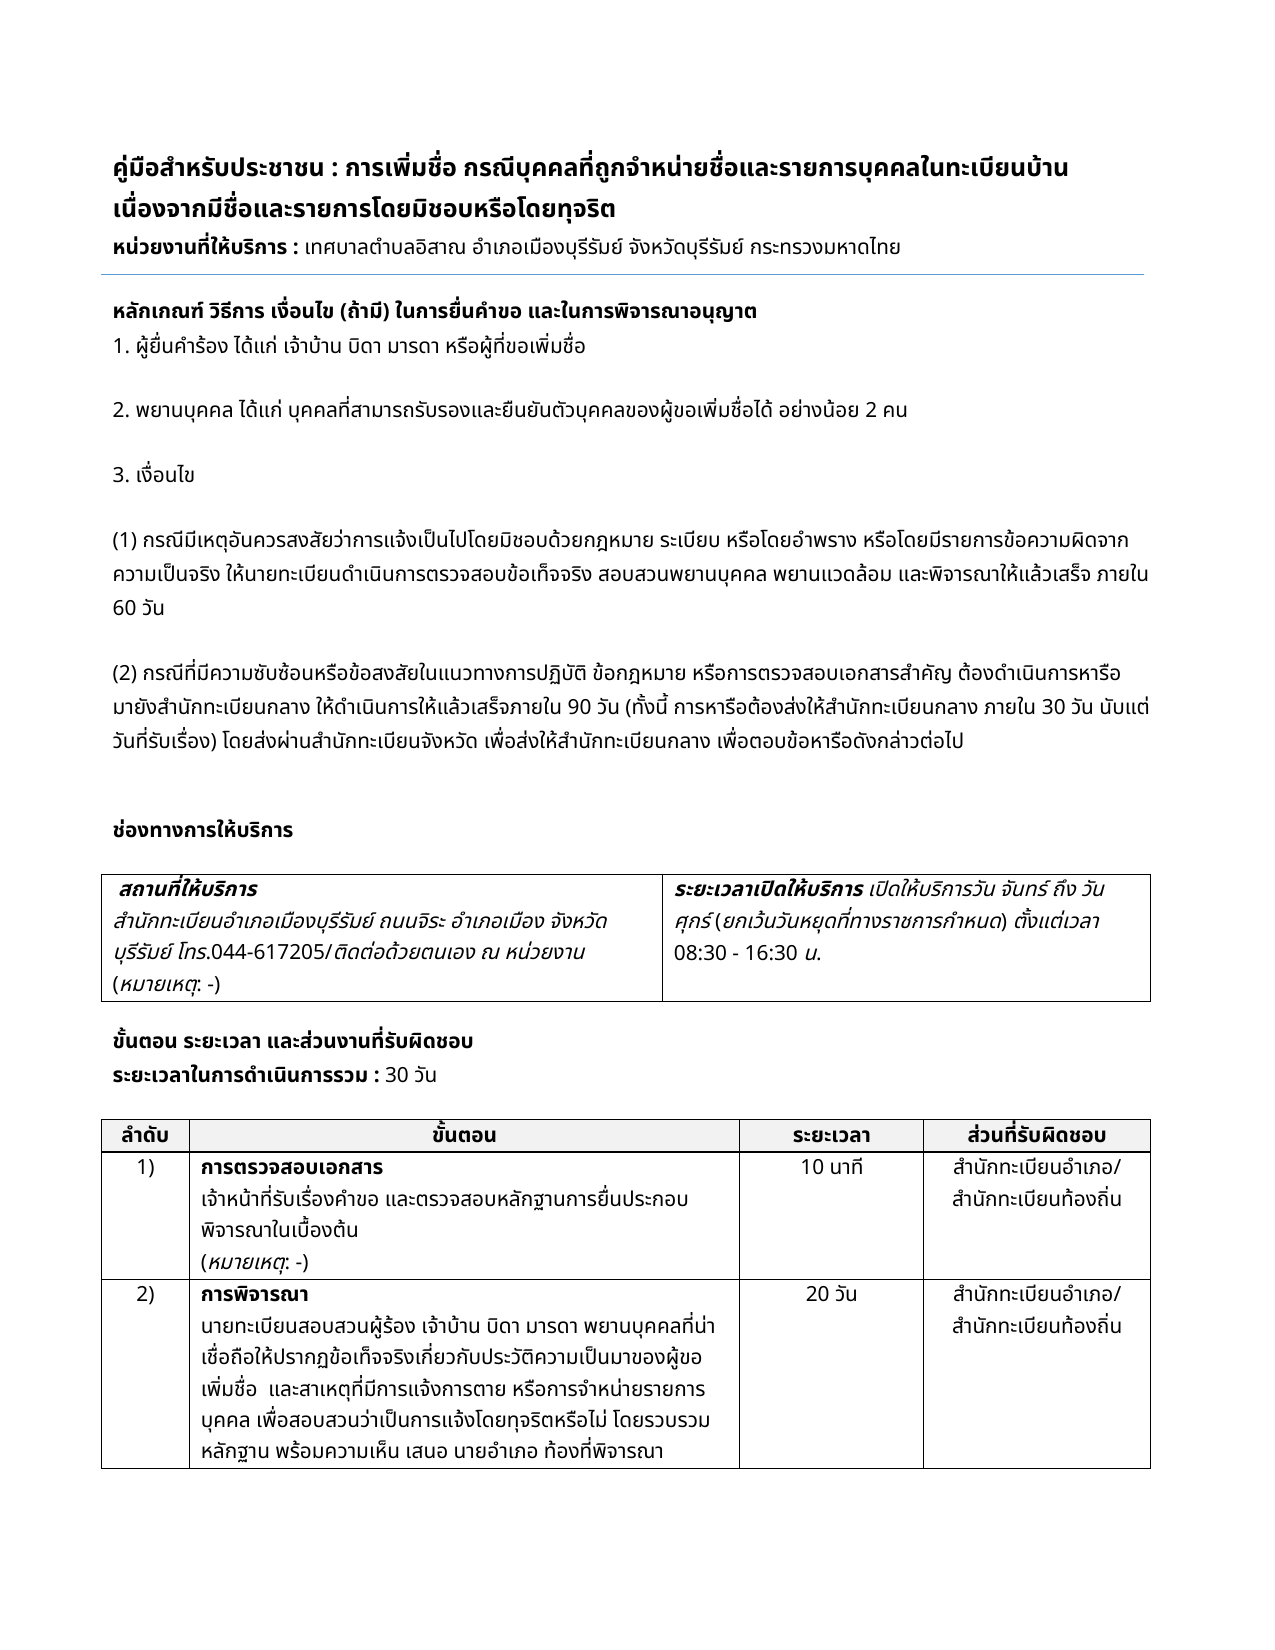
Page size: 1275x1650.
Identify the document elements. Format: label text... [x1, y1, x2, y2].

text ขั้นตอน ระยะเวลา และส่วนงานที่รับผิดชอบ [112, 1026, 1162, 1058]
table_cell 20 วัน [740, 1280, 923, 1468]
text ระยะเวลาในการดำเนินการรวม : 30 วัน [112, 1060, 1162, 1092]
table_cell การตรวจสอบเอกสาร เจ้าหน้าที่รับเรื่องคำขอ และตรวจสอบหลักฐานการยื่นประกอบพิจารณาในเบื้องต้น (หมายเหตุ: -) [190, 1153, 739, 1278]
table_cell สำนักทะเบียนอำเภอ/สำนักทะเบียนท้องถิ่น [924, 1280, 1150, 1468]
text หน่วยงานที่ให้บริการ : เทศบาลตำบลอิสาณ อำเภอเมืองบุรีรัมย์ จังหวัดบุรีรัมย์ กระทรวงมหาดไทย [112, 232, 1162, 263]
table_cell 10 นาที [740, 1153, 923, 1278]
table_header ระยะเวลา [740, 1120, 923, 1151]
text หลักเกณฑ์ วิธีการ เงื่อนไข (ถ้ามี) ในการยื่นคำขอ และในการพิจารณาอนุญาต [112, 297, 1162, 328]
table_header สถานที่ให้บริการ สำนักทะเบียนอำเภอเมืองบุรีรัมย์ ถนนจิระ อำเภอเมือง จังหวัดบุรีรัมย์ โทร.044-617205/ติดต่อด้วยตนเอง ณ หน่วยงาน (หมายเหตุ: -) [102, 875, 662, 1001]
text 1. ผู้ยื่นคำร้อง ได้แก่ เจ้าบ้าน บิดา มารดา หรือผู้ที่ขอเพิ่มชื่อ 2. พยานบุคคล ได้แก่ บุคคลที่สามารถรับรองและยืนยันตัวบุคคลของผู้ขอเพิ่มชื่อได้ อย่างน้อย 2 คน 3. เงื่อนไข (1) กรณีมีเหตุอันควรสงสัยว่าการแจ้งเป็นไปโดยมิชอบด้วยกฎหมาย ระเบียบ หรือโดยอำพราง หรือโดยมีรายการข้อความผิดจากความเป็นจริง ให้นายทะเบียนดำเนินการตรวจสอบข้อเท็จจริง สอบสวนพยานบุคคล พยานแวดล้อม และพิจารณาให้แล้วเสร็จ ภายใน 60 วัน (2) กรณีที่มีความซับซ้อนหรือข้อสงสัยในแนวทางการปฏิบัติ ข้อกฎหมาย หรือการตรวจสอบเอกสารสำคัญ ต้องดำเนินการหารือมายังสำนักทะเบียนกลาง ให้ดำเนินการให้แล้วเสร็จภายใน 90 วัน (ทั้งนี้ การหารือต้องส่งให้สำนักทะเบียนกลาง ภายใน 30 วัน นับแต่วันที่รับเรื่อง) โดยส่งผ่านสำนักทะเบียนจังหวัด เพื่อส่งให้สำนักทะเบียนกลาง เพื่อตอบข้อหารือดังกล่าวต่อไป [112, 331, 1162, 788]
table_cell 1) [102, 1153, 189, 1278]
table_cell สำนักทะเบียนอำเภอ/สำนักทะเบียนท้องถิ่น [924, 1153, 1150, 1278]
table_header ระยะเวลาเปิดให้บริการ เปิดให้บริการวัน จันทร์ ถึง วันศุกร์ (ยกเว้นวันหยุดที่ทางราชการกำหนด) ตั้งแต่เวลา 08:30 - 16:30 น. [663, 875, 1150, 1001]
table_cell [190, 1280, 739, 1468]
table_header ขั้นตอน [190, 1120, 739, 1151]
text คู่มือสำหรับประชาชน : การเพิ่มชื่อ กรณีบุคคลที่ถูกจำหน่ายชื่อและรายการบุคคลในทะเบียนบ้าน เนื่องจากมีชื่อและรายการโดยมิชอบหรือโดยทุจริต [112, 150, 1162, 229]
table_header ส่วนที่รับผิดชอบ [924, 1120, 1150, 1151]
text ช่องทางการให้บริการ [112, 815, 1162, 846]
table_cell 2) [102, 1280, 189, 1468]
table_header ลำดับ [102, 1120, 189, 1151]
